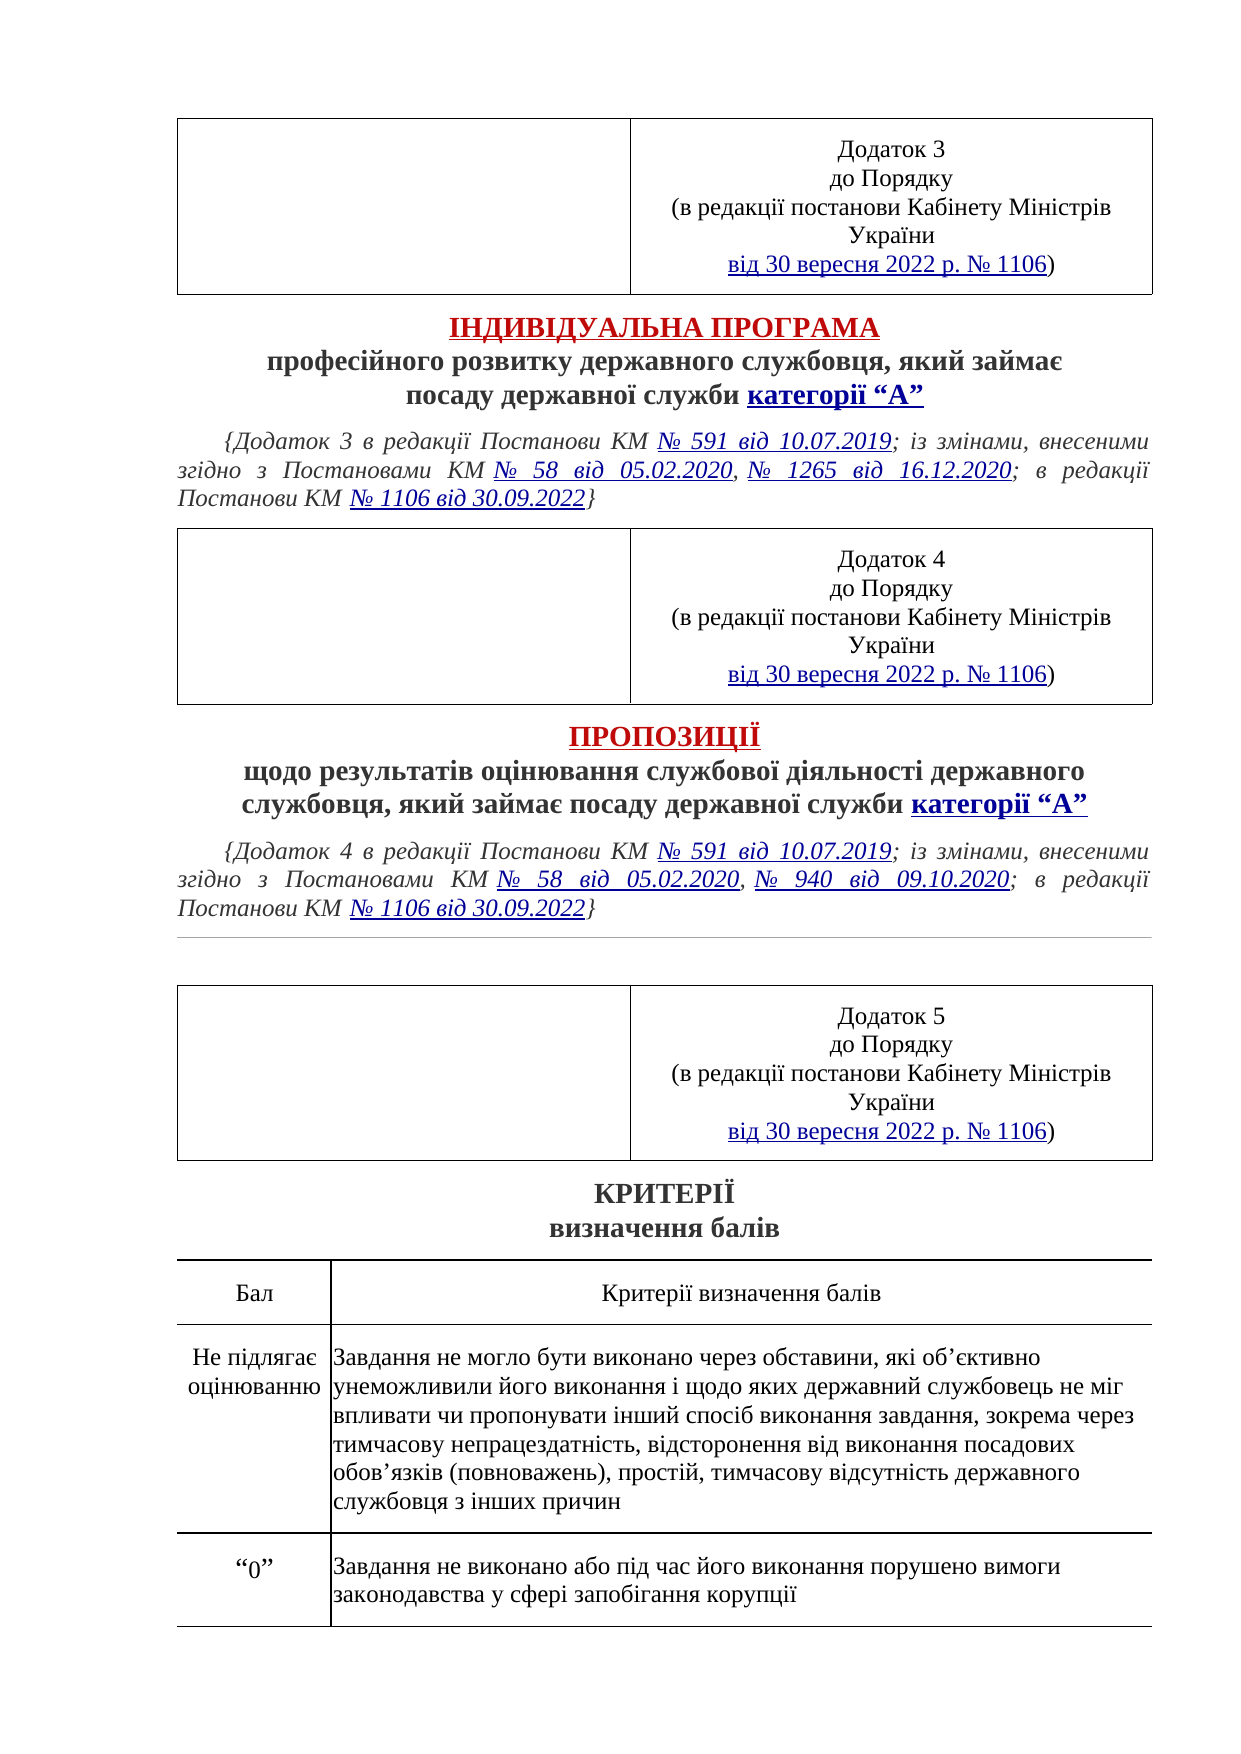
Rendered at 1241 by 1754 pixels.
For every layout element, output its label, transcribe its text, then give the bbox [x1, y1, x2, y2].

table_header Додаток 5 до Порядку (в редакції постанови Кабінету Міністрів України від 30 вересня 2022 р. № 1106) [631, 986, 1152, 1160]
table_cell Завдання не могло бути виконано через обставини, які об’єктивно унеможливили його виконання і щодо яких державний службовець не міг впливати чи пропонувати інший спосіб виконання завдання, зокрема через тимчасову непрацездатність, відсторонення від виконання посадових обов’язків (повноважень), простій, тимчасову відсутність державного службовця з інших причин [332, 1325, 1152, 1532]
text {Додаток 3 в редакції Постанови КМ № 591 від 10.07.2019; із змінами, внесеними згідно з Постановами КМ № 58 від 05.02.2020, № 1265 від 16.12.2020; в редакції Постанови КМ № 1106 від 30.09.2022} [177, 426, 1152, 512]
text ПРОПОЗИЦІЇ щодо результатів оцінювання службової діяльності державного службовця, який займає посаду державної служби категорії “А” [224, 719, 1105, 820]
table_cell “0” [177, 1534, 330, 1626]
table_header Додаток 4 до Порядку (в редакції постанови Кабінету Міністрів України від 30 вересня 2022 р. № 1106) [631, 529, 1152, 703]
text {Додаток 4 в редакції Постанови КМ № 591 від 10.07.2019; із змінами, внесеними згідно з Постановами КМ № 58 від 05.02.2020, № 940 від 09.10.2020; в редакції Постанови КМ № 1106 від 30.09.2022} [177, 836, 1152, 922]
table_header Додаток 3 до Порядку (в редакції постанови Кабінету Міністрів України від 30 вересня 2022 р. № 1106) [631, 119, 1152, 294]
table_header Критерії визначення балів [332, 1261, 1152, 1324]
table_header Бал [177, 1261, 330, 1324]
table_cell Не підлягає оцінюванню [177, 1325, 330, 1532]
table_header [178, 119, 630, 294]
text КРИТЕРІЇ визначення балів [224, 1176, 1105, 1243]
table_header [178, 986, 630, 1160]
table_header [178, 529, 630, 703]
table_cell Завдання не виконано або під час його виконання порушено вимоги законодавства у сфері запобігання корупції [332, 1534, 1152, 1626]
text ІНДИВІДУАЛЬНА ПРОГРАМА професійного розвитку державного службовця, який займає посаду державної служби категорії “А” [224, 310, 1105, 410]
